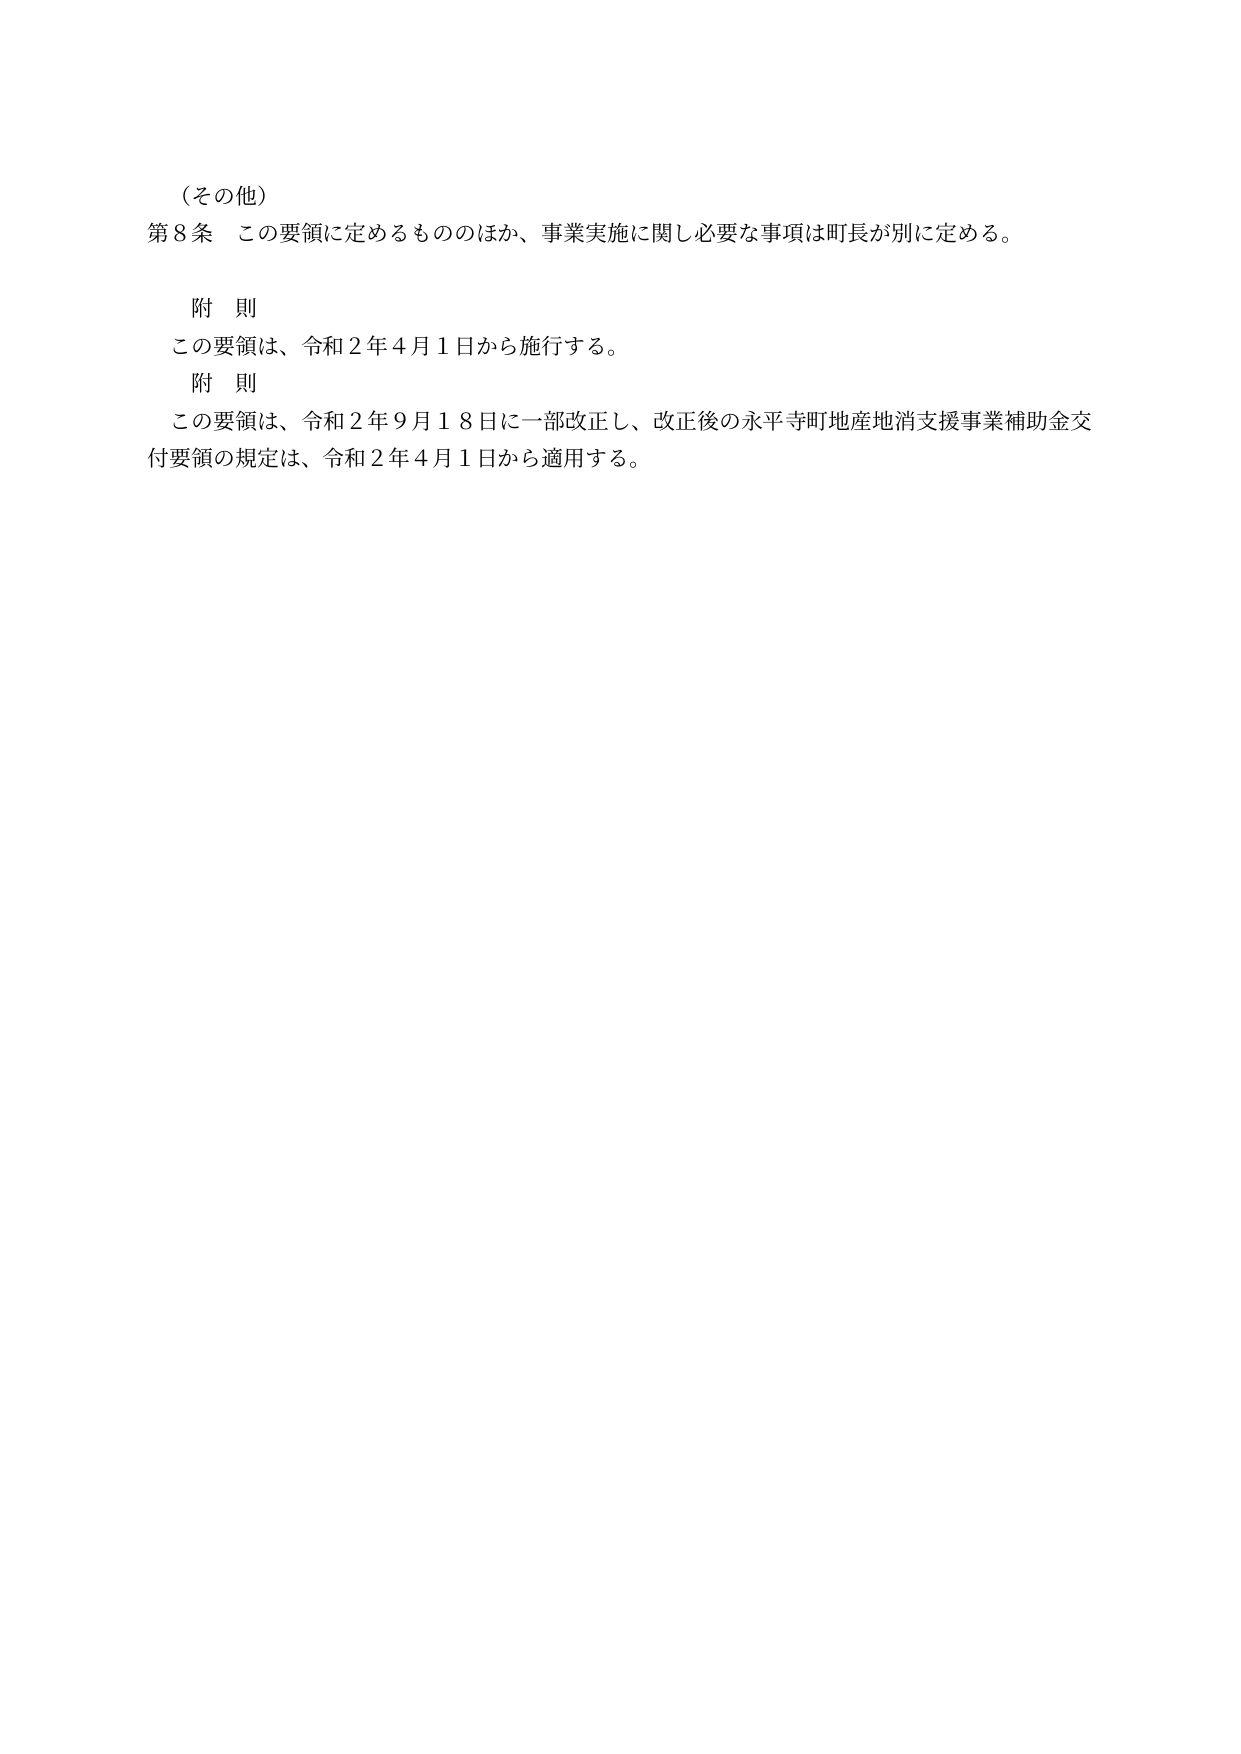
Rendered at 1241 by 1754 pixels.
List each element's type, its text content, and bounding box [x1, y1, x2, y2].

text 第８条 この要領に定めるもののほか、事業実施に関し必要な事項は町長が別に定める。 [148, 213, 1092, 251]
text この要領は、令和２年４月１日から施行する。 [148, 326, 1092, 363]
text （その他） [148, 176, 1092, 213]
text この要領は、令和２年９月１８日に一部改正し、改正後の永平寺町地産地消支援事業補助金交付要領の規定は、令和２年４月１日から適用する。 [148, 401, 1092, 476]
text 附 則 [148, 363, 1092, 401]
text 附 則 [148, 288, 1092, 326]
